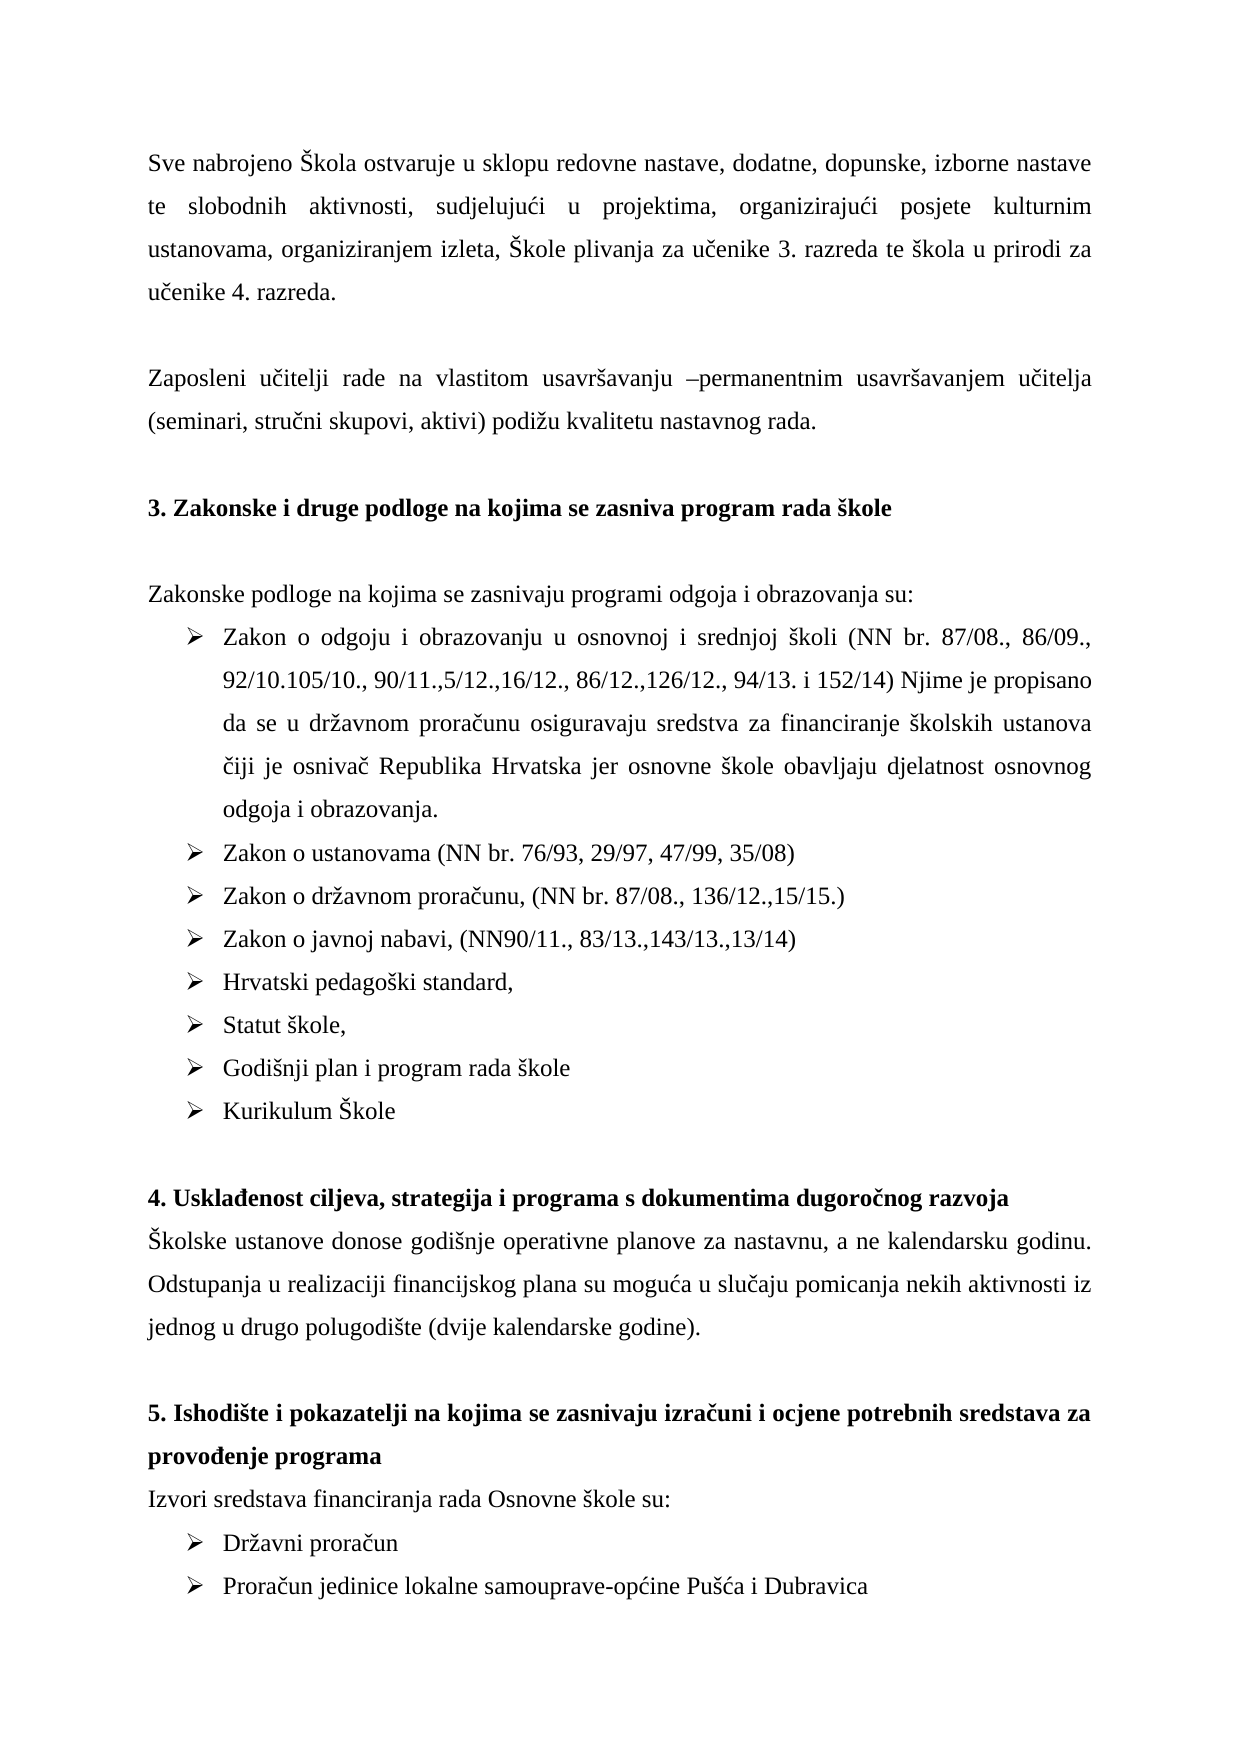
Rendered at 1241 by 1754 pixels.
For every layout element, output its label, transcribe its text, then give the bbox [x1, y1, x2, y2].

list Zakon o javnoj nabavi, (NN90/11., 83/13.,143/13.,13/14) [185, 924, 1093, 953]
list Zakon o ustanovama (NN br. 76/93, 29/97, 47/99, 35/08) [185, 838, 1093, 866]
list Kurikulum Škole [185, 1096, 1093, 1125]
text Školske ustanove donose godišnje operativne planove za nastavnu, a ne kalendarsku godinu. Odstupanja u realizaciji financijskog plana su moguća u slučaju pomicanja nekih aktivnosti iz jednog u drugo polugodište (dvije kalendarske godine). [148, 1226, 1093, 1341]
text Izvori sredstava financiranja rada Osnovne škole su: [148, 1484, 1093, 1513]
text Zakonske podloge na kojima se zasnivaju programi odgoja i obrazovanja su: [148, 579, 1093, 608]
list Zakon o državnom proračunu, (NN br. 87/08., 136/12.,15/15.) [185, 881, 1093, 909]
list Hrvatski pedagoški standard, [185, 967, 1093, 996]
list Zakon o odgoju i obrazovanju u osnovnoj i srednjoj školi (NN br. 87/08., 86/09., 92/10.105/10., 90/11.,5/12.,16/12., 86/12.,126/12., 94/13. i 152/14) Njime je propisano da se u državnom proračunu osiguravaju sredstva za financiranje školskih ustanova čiji je osnivač Republika Hrvatska jer osnovne škole obavljaju djelatnost osnovnog odgoja i obrazovanja. [185, 622, 1093, 823]
list Godišnji plan i program rada škole [185, 1053, 1093, 1082]
text Sve nabrojeno Škola ostvaruje u sklopu redovne nastave, dodatne, dopunske, izborne nastave te slobodnih aktivnosti, sudjelujući u projektima, organizirajući posjete kulturnim ustanovama, organiziranjem izleta, Škole plivanja za učenike 3. razreda te škola u prirodi za učenike 4. razreda. [148, 148, 1093, 306]
list Državni proračun [185, 1528, 1093, 1556]
text 3. Zakonske i druge podloge na kojima se zasniva program rada škole [148, 493, 1093, 521]
text Zaposleni učitelji rade na vlastitom usavršavanju –permanentnim usavršavanjem učitelja (seminari, stručni skupovi, aktivi) podižu kvalitetu nastavnog rada. [148, 363, 1093, 435]
text 4. Usklađenost ciljeva, strategija i programa s dokumentima dugoročnog razvoja [148, 1183, 1093, 1211]
text 5. Ishodište i pokazatelji na kojima se zasnivaju izračuni i ocjene potrebnih sredstava za provođenje programa [148, 1398, 1093, 1470]
list Proračun jedinice lokalne samouprave-općine Pušća i Dubravica [185, 1571, 1093, 1599]
list Statut škole, [185, 1010, 1093, 1039]
